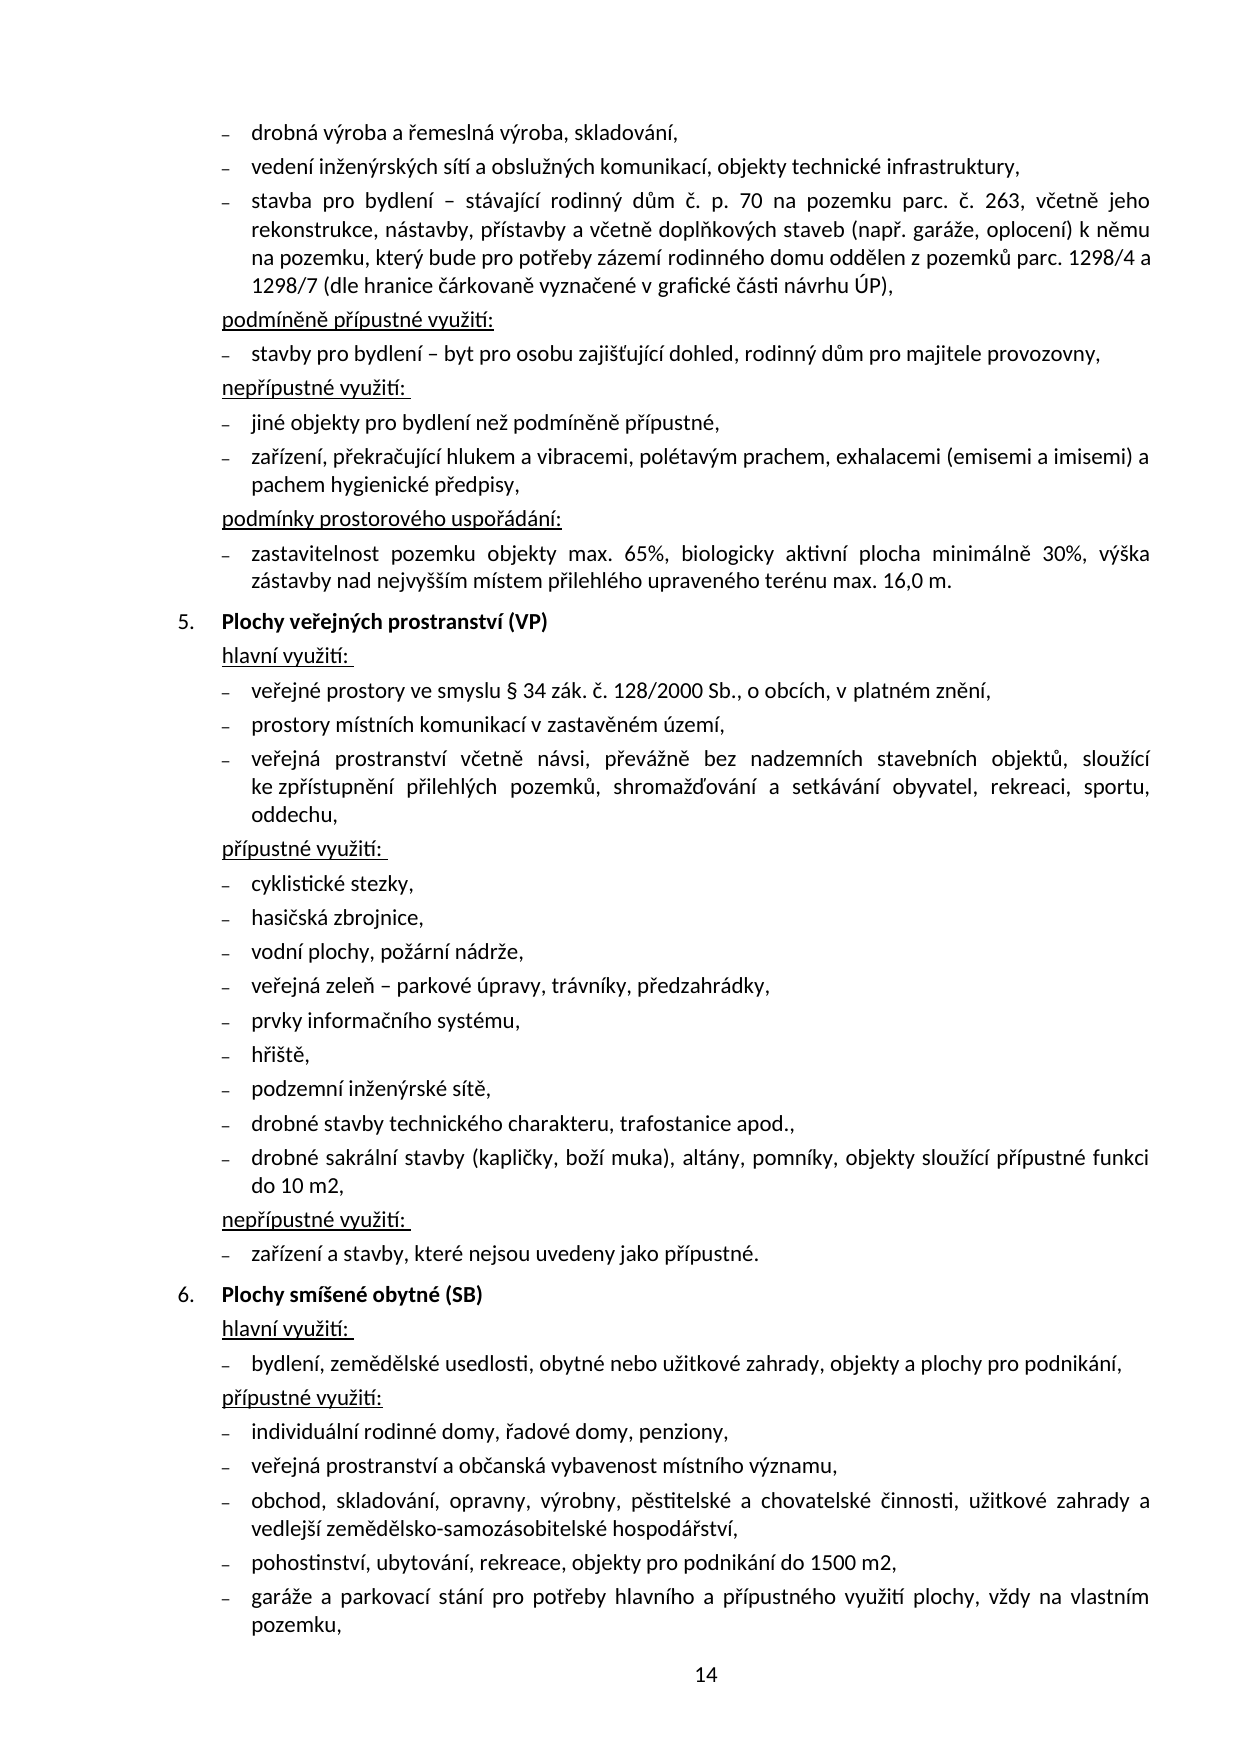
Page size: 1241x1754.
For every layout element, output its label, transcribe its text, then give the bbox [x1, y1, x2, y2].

list zařízení, překračující hlukem a vibracemi, polétavým prachem, exhalacemi (emisemi a imisemi) a pachem hygienické předpisy, [222, 442, 1152, 498]
list individuální rodinné domy, řadové domy, penziony, [222, 1417, 1152, 1445]
list obchod, skladování, opravny, výrobny, pěstitelské a chovatelské činnosti, užitkové zahrady a vedlejší zemědělsko-samozásobitelské hospodářství, [222, 1486, 1152, 1542]
list veřejné prostory ve smyslu § 34 zák. č. 128/2000 Sb., o obcích, v platném znění, [222, 676, 1152, 704]
list prvky informačního systému, [222, 1006, 1152, 1034]
list podzemní inženýrské sítě, [222, 1074, 1152, 1102]
list vedení inženýrských sítí a obslužných komunikací, objekty technické infrastruktury, [222, 152, 1152, 180]
list vodní plochy, požární nádrže, [222, 937, 1152, 965]
list zařízení a stavby, které nejsou uvedeny jako přípustné. [222, 1239, 1152, 1268]
list bydlení, zemědělské usedlosti, obytné nebo užitkové zahrady, objekty a plochy pro podnikání, [222, 1349, 1152, 1377]
list drobné sakrální stavby (kapličky, boží muka), altány, pomníky, objekty sloužící přípustné funkci do 10 m2, [222, 1143, 1152, 1199]
list garáže a parkovací stání pro potřeby hlavního a přípustného využití plochy, vždy na vlastním pozemku, [222, 1582, 1152, 1638]
list pohostinství, ubytování, rekreace, objekty pro podnikání do 1500 m2, [222, 1548, 1152, 1576]
text hlavní využití: [222, 641, 1152, 669]
list Plochy veřejných prostranství (VP) [177, 607, 1152, 635]
text hlavní využití: [222, 1314, 1152, 1342]
list drobné stavby technického charakteru, trafostanice apod., [222, 1109, 1152, 1137]
text přípustné využití: [222, 1383, 1152, 1411]
list stavba pro bydlení – stávající rodinný dům č. p. 70 na pozemku parc. č. 263, včetně jeho rekonstrukce, nástavby, přístavby a včetně doplňkových staveb (např. garáže, oplocení) k němu na pozemku, který bude pro potřeby zázemí rodinného domu oddělen z pozemků parc. 1298/4 a 1298/7 (dle hranice čárkovaně vyznačené v grafické části návrhu ÚP), [222, 187, 1152, 299]
list zastavitelnost pozemku objekty max. 65%, biologicky aktivní plocha minimálně 30%, výška zástavby nad nejvyšším místem přilehlého upraveného terénu max. 16,0 m. [222, 539, 1152, 595]
text podmíněně přípustné využití: [222, 305, 1152, 333]
text nepřípustné využití: [222, 373, 1152, 402]
list stavby pro bydlení – byt pro osobu zajišťující dohled, rodinný dům pro majitele provozovny, [222, 339, 1152, 367]
list hřiště, [222, 1040, 1152, 1068]
list veřejná prostranství včetně návsi, převážně bez nadzemních stavebních objektů, sloužící ke zpřístupnění přilehlých pozemků, shromažďování a setkávání obyvatel, rekreaci, sportu, oddechu, [222, 744, 1152, 828]
list drobná výroba a řemeslná výroba, skladování, [222, 118, 1152, 146]
list cyklistické stezky, [222, 869, 1152, 897]
list veřejná prostranství a občanská vybavenost místního významu, [222, 1451, 1152, 1479]
list prostory místních komunikací v zastavěném území, [222, 710, 1152, 738]
text podmínky prostorového uspořádání: [222, 504, 1152, 532]
list veřejná zeleň – parkové úpravy, trávníky, předzahrádky, [222, 972, 1152, 1000]
text nepřípustné využití: [222, 1205, 1152, 1233]
list jiné objekty pro bydlení než podmíněně přípustné, [222, 408, 1152, 436]
text přípustné využití: [222, 834, 1152, 863]
list hasičská zbrojnice, [222, 903, 1152, 931]
list Plochy smíšené obytné (SB) [177, 1280, 1152, 1308]
